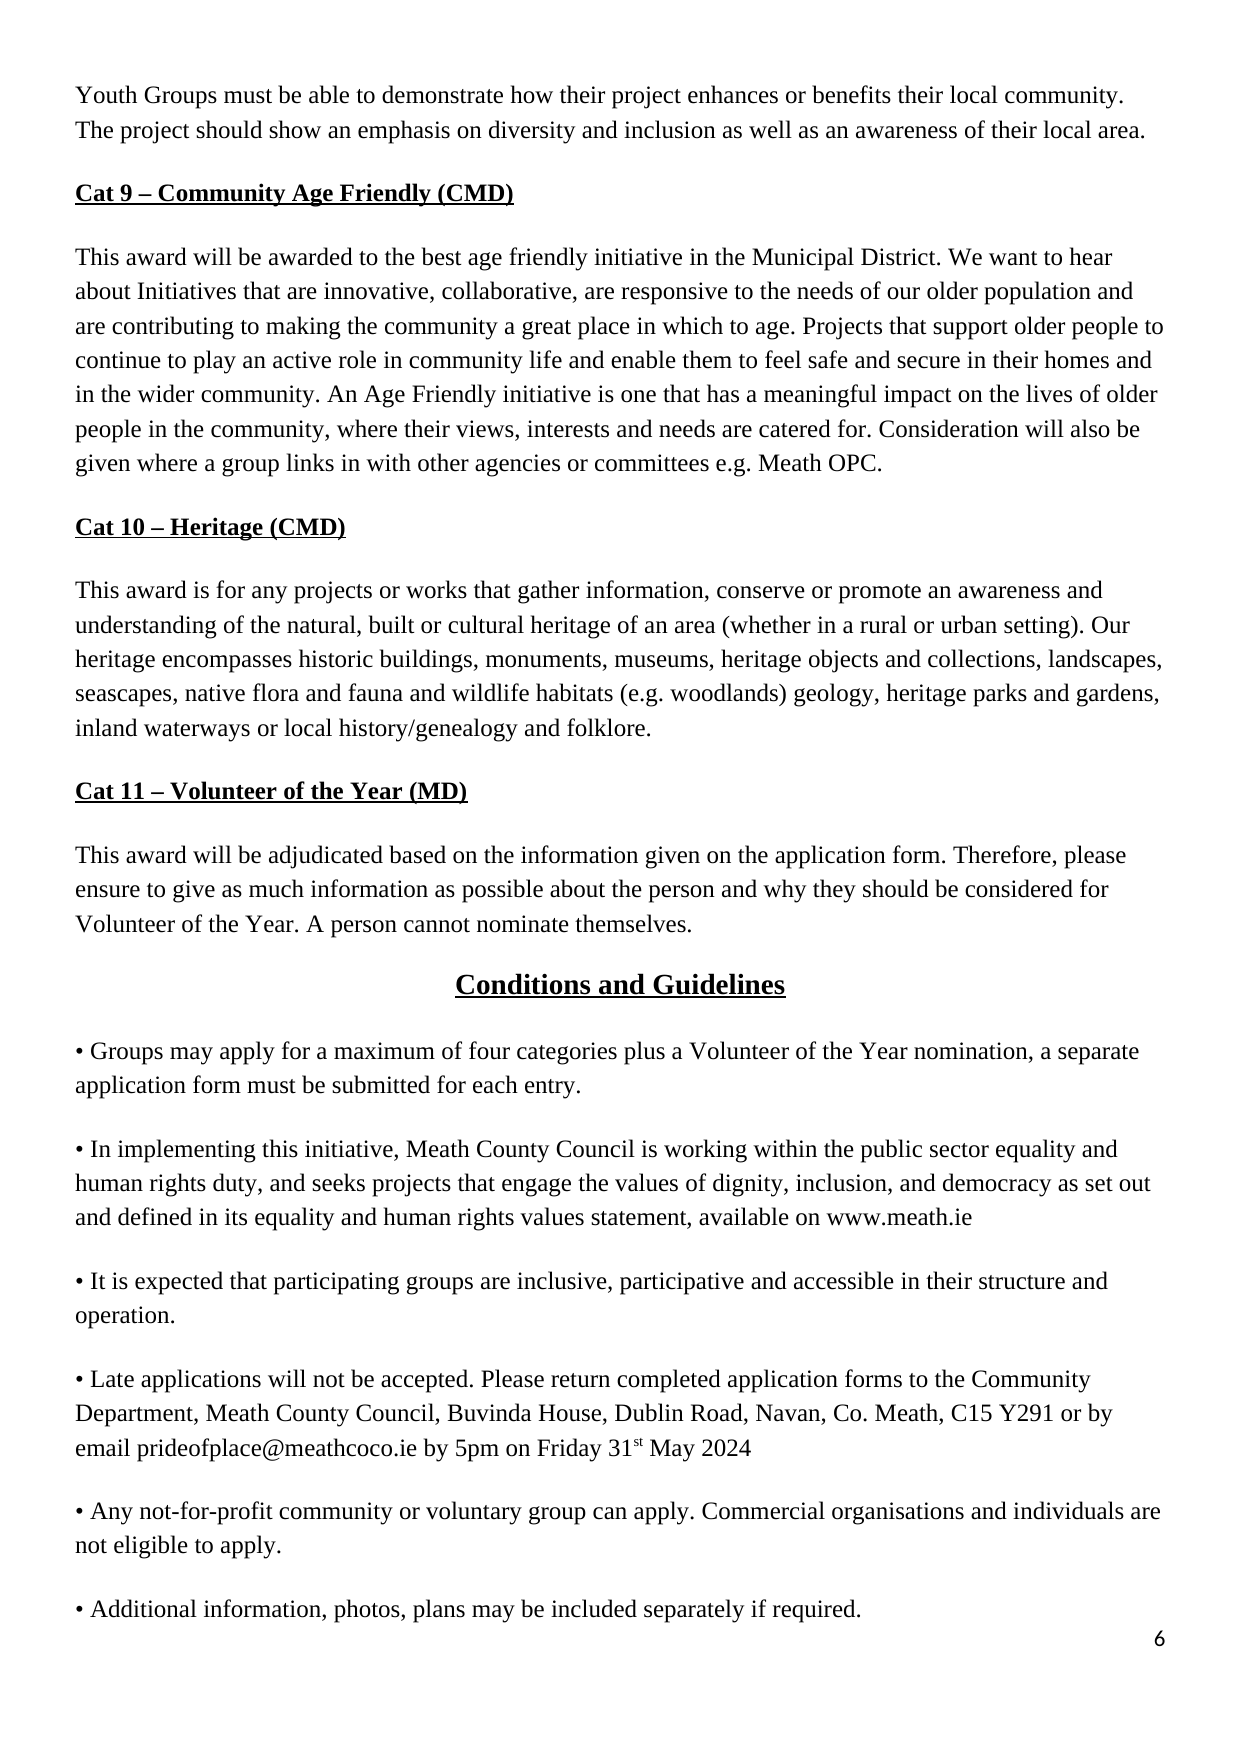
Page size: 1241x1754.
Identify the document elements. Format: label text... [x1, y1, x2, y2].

text This award will be awarded to the best age friendly initiative in the Municipal District. We want to hear about Initiatives that are innovative, collaborative, are responsive to the needs of our older population and are contributing to making the community a great place in which to age. Projects that support older people to continue to play an active role in community life and enable them to feel safe and secure in their homes and in the wider community. An Age Friendly initiative is one that has a meaningful impact on the lives of older people in the community, where their views, interests and needs are catered for. Consideration will also be given where a group links in with other agencies or committees e.g. Meath OPC. [75, 236, 1165, 477]
text Cat 11 – Volunteer of the Year (MD) [75, 771, 1165, 805]
text • Additional information, photos, plans may be included separately if required. [75, 1588, 1165, 1623]
text • Any not-for-profit community or voluntary group can apply. Commercial organisations and individuals are not eligible to apply. [75, 1491, 1165, 1559]
text Conditions and Guidelines [75, 967, 1165, 1001]
text • Late applications will not be accepted. Please return completed application forms to the Community Department, Meath County Council, Buvinda House, Dublin Road, Navan, Co. Meath, C15 Y291 or by email prideofplace@meathcoco.ie by 5pm on Friday 31st May 2024 [75, 1358, 1165, 1461]
text This award will be adjudicated based on the information given on the application form. Therefore, please ensure to give as much information as possible about the person and why they should be considered for Volunteer of the Year. A person cannot nominate themselves. [75, 834, 1165, 937]
text • Groups may apply for a maximum of four categories plus a Volunteer of the Year nomination, a separate application form must be submitted for each entry. [75, 1030, 1165, 1099]
text • It is expected that participating groups are inclusive, participative and accessible in their structure and operation. [75, 1260, 1165, 1329]
text Youth Groups must be able to demonstrate how their project enhances or benefits their local community. The project should show an emphasis on diversity and inclusion as well as an awareness of their local area. [75, 75, 1165, 144]
text • In implementing this initiative, Meath County Council is working within the public sector equality and human rights duty, and seeks projects that engage the values of dignity, inclusion, and democracy as set out and defined in its equality and human rights values statement, available on www.meath.ie [75, 1128, 1165, 1231]
text Cat 10 – Heritage (CMD) [75, 506, 1165, 541]
text Cat 9 – Community Age Friendly (CMD) [75, 173, 1165, 207]
text This award is for any projects or works that gather information, conserve or promote an awareness and understanding of the natural, built or cultural heritage of an area (whether in a rural or urban setting). Our heritage encompasses historic buildings, monuments, museums, heritage objects and collections, landscapes, seascapes, native flora and fauna and wildlife habitats (e.g. woodlands) geology, heritage parks and gardens, inland waterways or local history/genealogy and folklore. [75, 570, 1165, 742]
